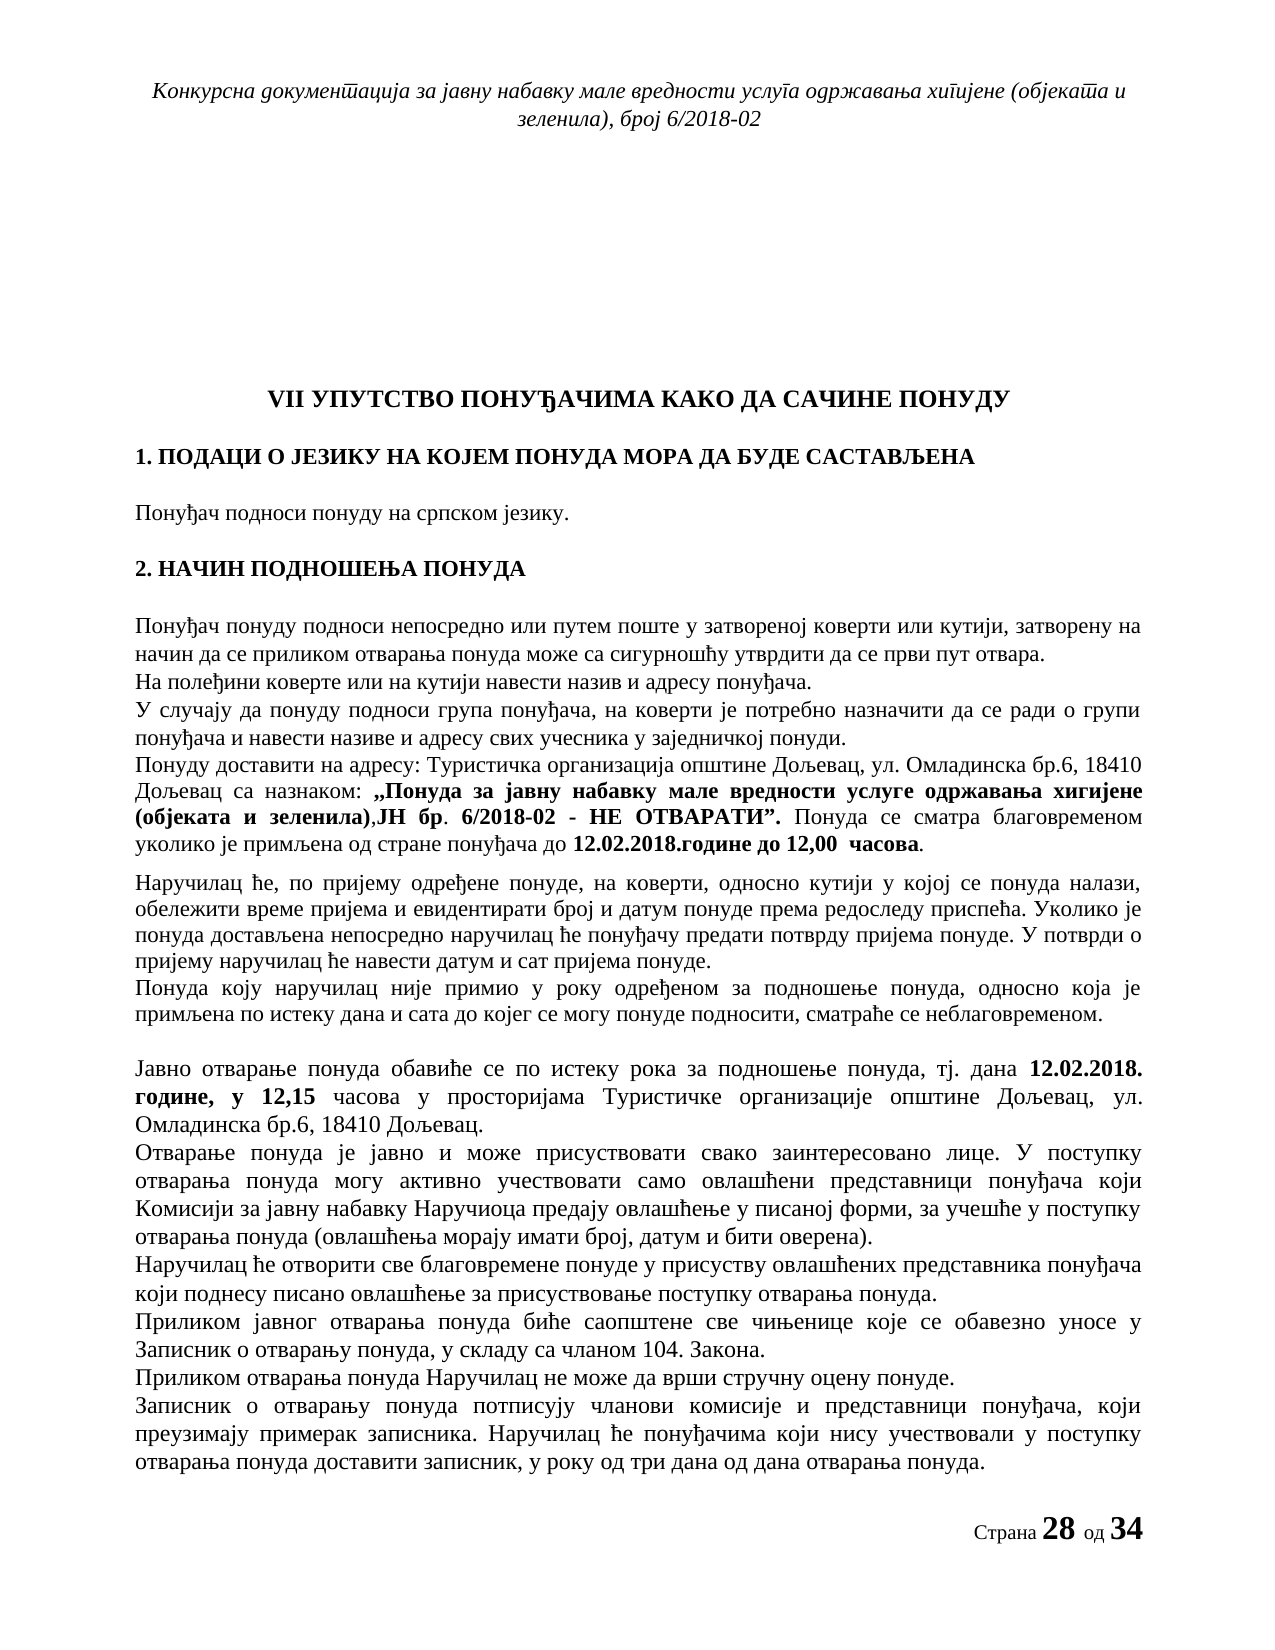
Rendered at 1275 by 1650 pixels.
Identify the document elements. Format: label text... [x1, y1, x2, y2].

text На полеђини коверте или на кутији навести назив и адресу понуђача. [135, 666, 1143, 694]
text Приликом отварања понуда Наручилац не може да врши стручну оцену понуде. [135, 1362, 1143, 1391]
text 2. НАЧИН ПОДНОШЕЊА ПОНУДА [135, 554, 1143, 582]
text Отварање понуда је јавно и може присуствовати свако заинтересовано лице. У поступку отварања понуда могу активно учествовати само овлашћени представници понуђача који Комисији за јавну набавку Наручиоца предају овлашћење у писаној форми, за учешће у поступку отварања понуда (овлашћења морају имати број, датум и бити оверена). [135, 1137, 1143, 1250]
text У случају да понуду подноси група понуђача, на коверти је потребно назначити да се ради о групи понуђача и навести називе и адресу свих учесника у заједничкој понуди. [135, 694, 1143, 751]
text Наручилац ће отворити све благовремене понуде у присуству овлашћених представника понуђача који поднесу писано овлашћење за присуствовање поступку отварања понуда. [135, 1250, 1143, 1306]
text VII УПУТСТВО ПОНУЂАЧИМА КАКО ДА САЧИНЕ ПОНУДУ [135, 384, 1143, 413]
text Јавно отварање понуда обавиће се по истеку рока за подношење понуда, тј. дана 12.02.2018. године, у 12,15 часова у просторијама Туристичке организације општине Дољевац, ул. Омладинска бр.6, 18410 Дољевац. [135, 1053, 1143, 1137]
text Понуђач подноси понуду на српском језику. [135, 497, 1143, 526]
text 1. ПОДАЦИ О ЈЕЗИКУ НА КОЈЕМ ПОНУДА МОРА ДА БУДЕ САСТАВЉЕНА [135, 441, 1143, 469]
text Записник о отварању понуда потписују чланови комисије и представници понуђача, који преузимају примерак записника. Наручилац ће понуђачима који нису учествовали у поступку отварања понуда доставити записник, у року од три дана од дана отварања понуда. [135, 1391, 1143, 1475]
text Понуђач понуду подноси непосредно или путем поште у затвореној коверти или кутији, затворену на начин да се приликом отварања понуда може са сигурношћу утврдити да се први пут отвара. [135, 610, 1143, 666]
text Понуду доставити на адресу: Туристичка организација општине Дољевац, ул. Омладинска бр.6, 18410 Дољевац са назнаком: ,,Понуда за јавну набавку мале вредности услуге одржавања хигијене (објеката и зеленила),ЈН бр. 6/2018-02 - НЕ ОТВАРАТИ”. Понуда се сматра благовременом уколико је примљена од стране понуђача до 12.02.2018.године до 12,00 часова. [135, 751, 1143, 856]
text Понуда коју наручилац није примио у року одређеном за подношење понуда, односно која је примљена по истеку дана и сата до којег се могу понуде подносити, сматраће се неблаговременом. [135, 974, 1143, 1027]
text Приликом јавног отварања понуда биће саопштене све чињенице које се обавезно уносе у Записник о отварању понуда, у складу са чланом 104. Закона. [135, 1306, 1143, 1362]
text Наручилац ће, по пријему одређене понуде, на коверти, односно кутији у којој се понуда налази, обележити време пријема и евидентирати број и датум понуде према редоследу приспећа. Уколико је понуда достављена непосредно наручилац ће понуђачу предати потврду пријема понуде. У потврди о пријему наручилац ће навести датум и сат пријема понуде. [135, 868, 1143, 974]
